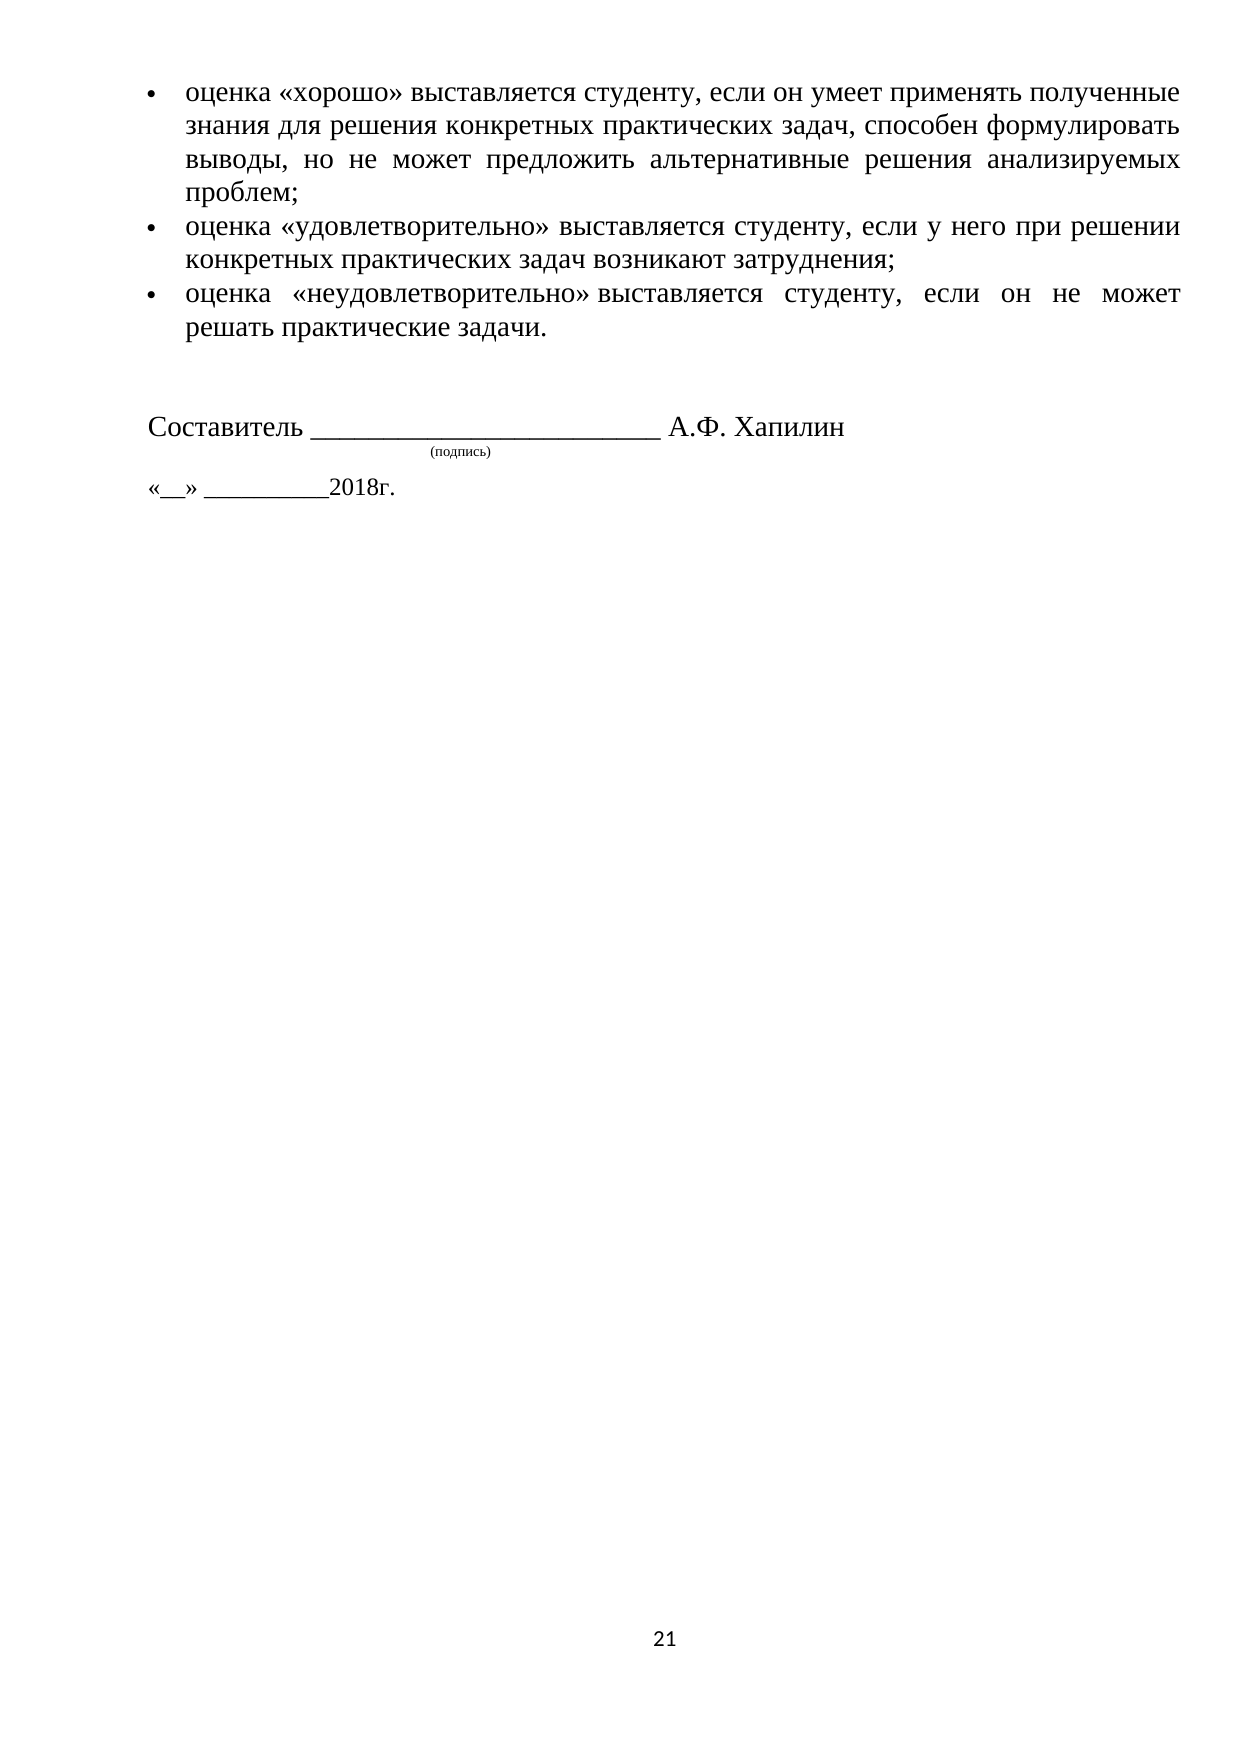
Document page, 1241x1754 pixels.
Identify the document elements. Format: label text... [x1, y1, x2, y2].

text «__» __________2018г. [148, 472, 1181, 500]
text Составитель ________________________ А.Ф. Хапилин [148, 409, 1181, 443]
list оценка «неудовлетворительно» выставляется студенту, если он не может решать практические задачи. [148, 275, 1181, 342]
list оценка «хорошо» выставляется студенту, если он умеет применять полученные знания для решения конкретных практических задач, способен формулировать выводы, но не может предложить альтернативные решения анализируемых проблем; [148, 74, 1181, 208]
list оценка «удовлетворительно» выставляется студенту, если у него при решении конкретных практических задач возникают затруднения; [148, 208, 1181, 275]
text (подпись) [148, 443, 1181, 472]
